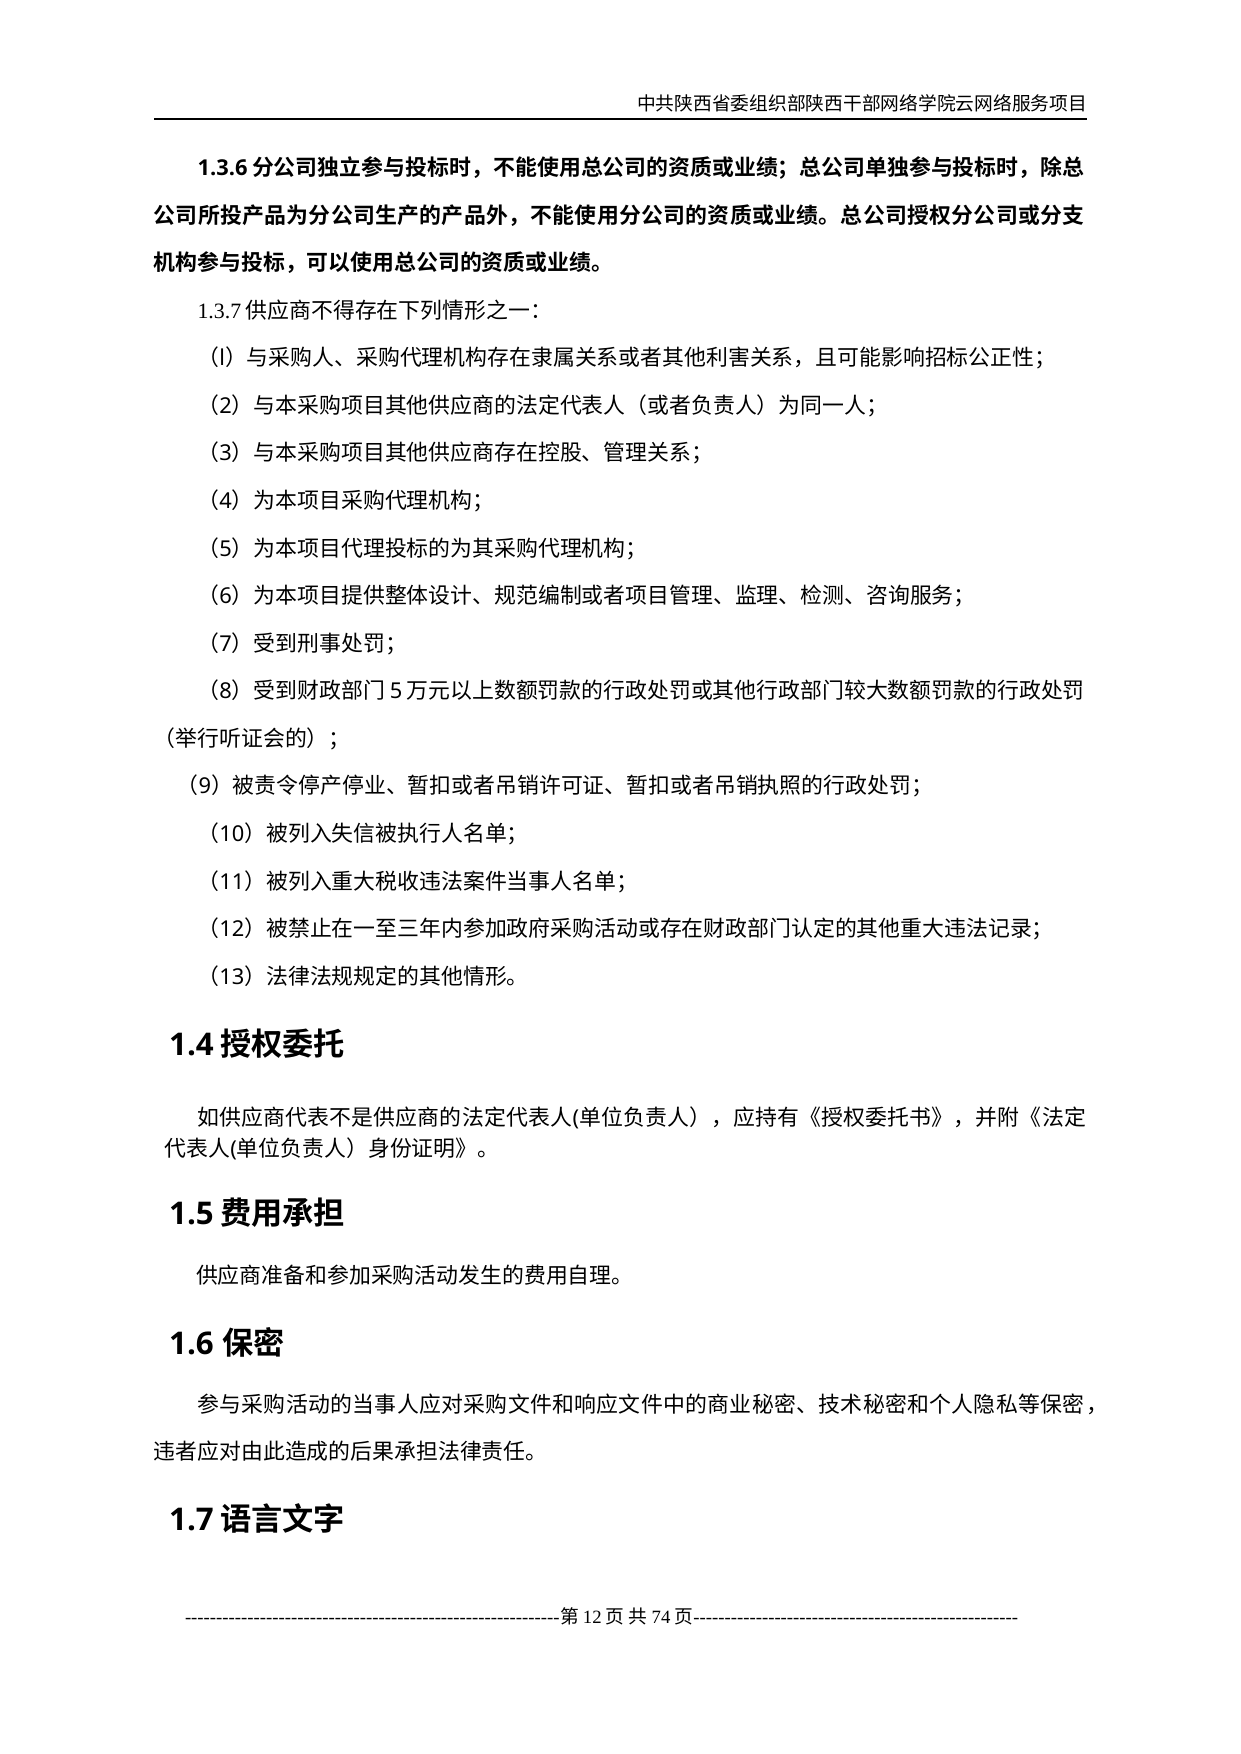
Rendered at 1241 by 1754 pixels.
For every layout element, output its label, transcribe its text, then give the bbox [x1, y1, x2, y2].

text （2）与本采购项目其他供应商的法定代表人（或者负责人）为同一人； [153, 388, 1087, 419]
text 1.3.7供应商不得存在下列情形之一： [153, 293, 1087, 324]
text 1.5费用承担 [153, 1188, 1087, 1233]
text 1.7语言文字 [153, 1494, 1087, 1539]
text （10）被列入失信被执行人名单； [153, 816, 1087, 848]
text （l）与采购人、采购代理机构存在隶属关系或者其他利害关系，且可能影响招标公正性； [153, 340, 1087, 372]
text （9）被责令停产停业、暂扣或者吊销许可证、暂扣或者吊销执照的行政处罚； [153, 768, 1087, 800]
text （6）为本项目提供整体设计、规范编制或者项目管理、监理、检测、咨询服务； [153, 578, 1087, 610]
text （13）法律法规规定的其他情形。 [153, 959, 1087, 991]
text 1.6 保密 [153, 1318, 1087, 1364]
text 参与采购活动的当事人应对采购文件和响应文件中的商业秘密、技术秘密和个人隐私等保密，违者应对由此造成的后果承担法律责任。 [153, 1387, 1087, 1466]
text 供应商准备和参加采购活动发生的费用自理。 [153, 1258, 1087, 1290]
text 1.3.6分公司独立参与投标时，不能使用总公司的资质或业绩；总公司单独参与投标时，除总公司所投产品为分公司生产的产品外，不能使用分公司的资质或业绩。总公司授权分公司或分支机构参与投标，可以使用总公司的资质或业绩。 [153, 150, 1087, 277]
text （4）为本项目采购代理机构； [153, 483, 1087, 515]
text 1.4授权委托 [153, 1019, 1087, 1064]
text （5）为本项目代理投标的为其采购代理机构； [153, 531, 1087, 562]
text （7）受到刑事处罚； [153, 626, 1087, 657]
text 如供应商代表不是供应商的法定代表人(单位负责人），应持有《授权委托书》，并附《法定代表人(单位负责人）身份证明》。 [164, 1099, 1087, 1163]
text （3）与本采购项目其他供应商存在控股、管理关系； [153, 435, 1087, 467]
text （11）被列入重大税收违法案件当事人名单； [153, 864, 1087, 895]
text （8）受到财政部门5万元以上数额罚款的行政处罚或其他行政部门较大数额罚款的行政处罚（举行听证会的）； [153, 673, 1087, 753]
text （12）被禁止在一至三年内参加政府采购活动或存在财政部门认定的其他重大违法记录； [153, 911, 1087, 943]
